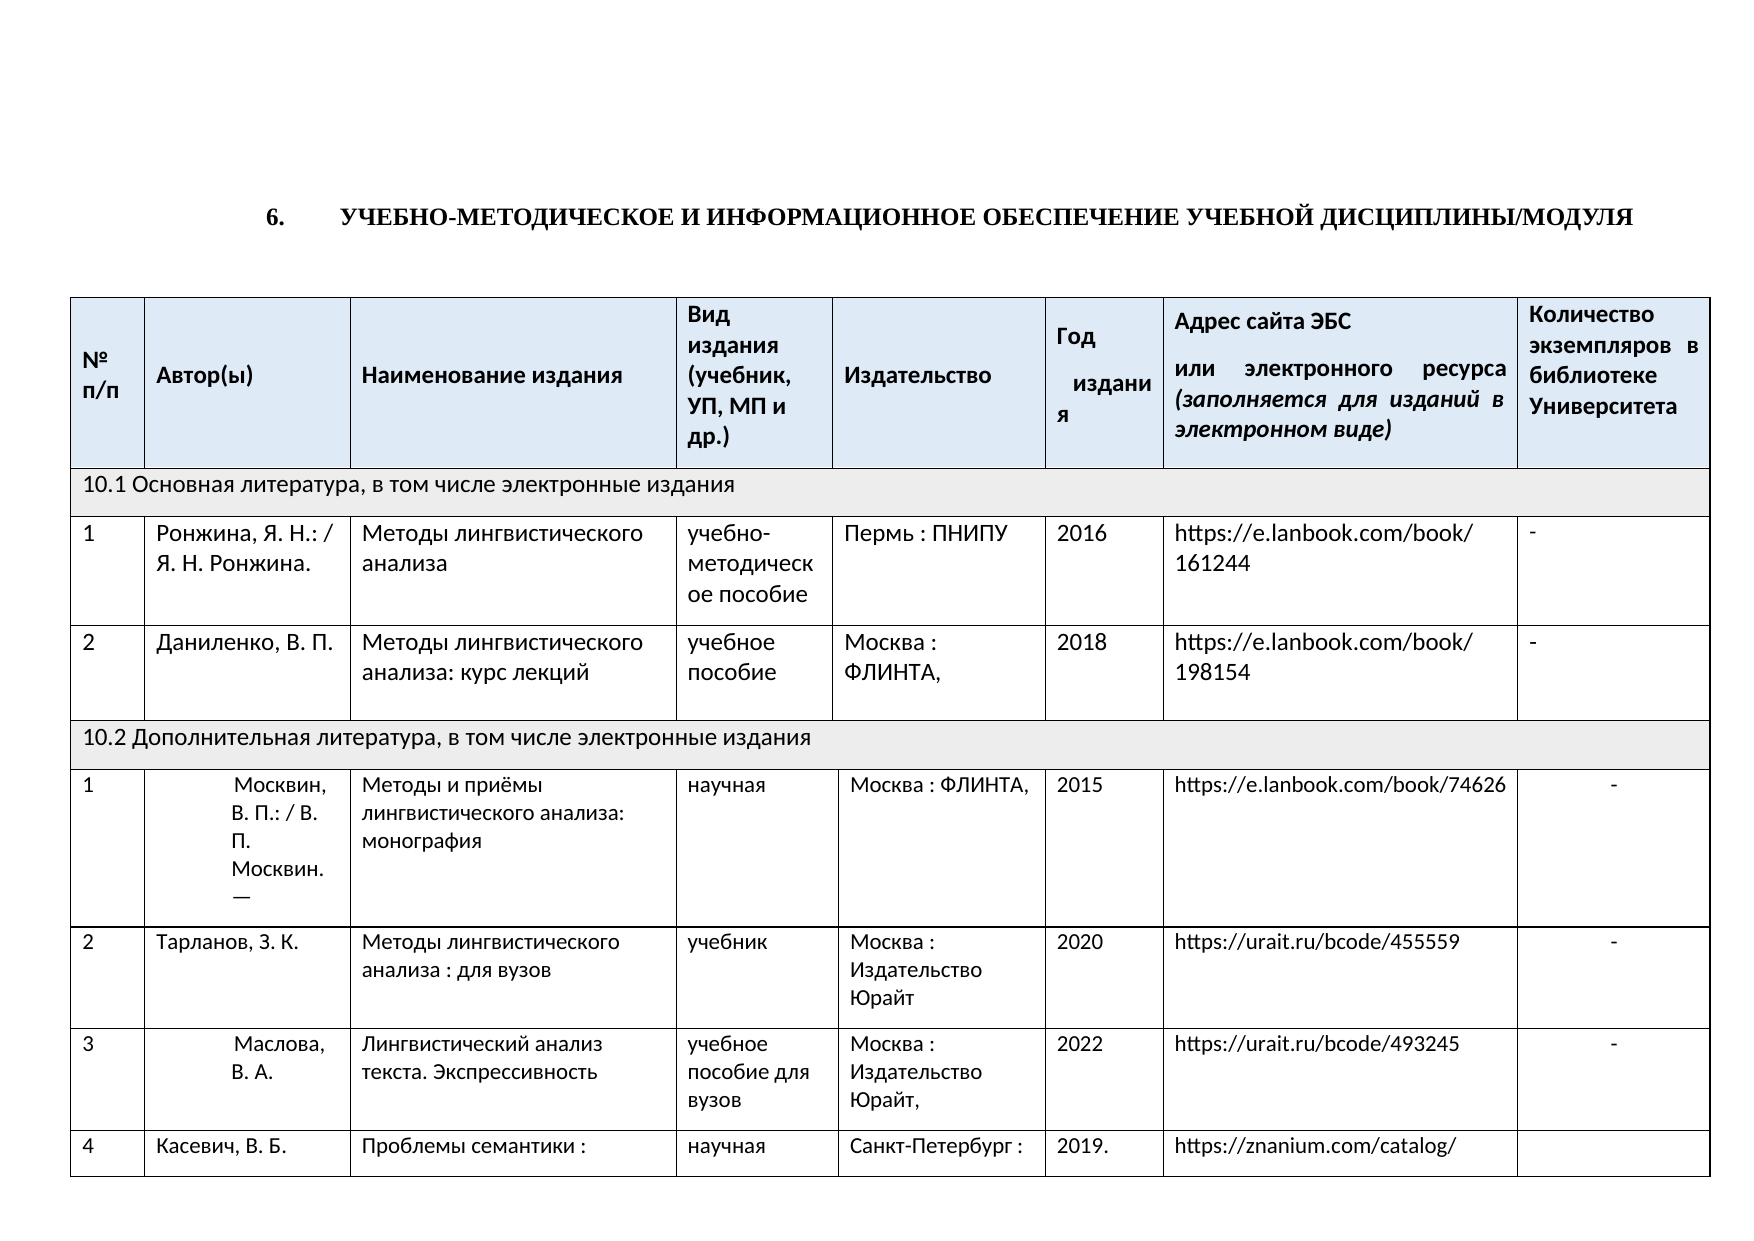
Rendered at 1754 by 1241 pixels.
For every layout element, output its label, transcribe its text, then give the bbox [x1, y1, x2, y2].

table_cell [1518, 1131, 1709, 1176]
table_cell Маслова, В. А. [145, 1029, 350, 1130]
table_cell 10.2 Дополнительная литература, в том числе электронные издания [71, 721, 1709, 769]
table_cell Москва : ФЛИНТА, [833, 626, 1045, 720]
table_cell - [1518, 517, 1709, 625]
table_header Наименование издания [351, 298, 676, 467]
table_cell Москвин, В. П.: / В. П. Москвин. — [145, 770, 350, 926]
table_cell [351, 1131, 676, 1176]
table_cell учебно-методическое пособие [677, 517, 832, 625]
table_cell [839, 1131, 1045, 1176]
table_cell Ронжина, Я. Н.: / Я. Н. Ронжина. [145, 517, 350, 625]
table_cell 2015 [1046, 770, 1163, 926]
table_cell научная [677, 1131, 838, 1176]
table_cell - [1518, 770, 1709, 926]
table_cell - [1518, 626, 1709, 720]
subtitle УЧЕБНО-МЕТОДИЧЕСКОЕ И ИНФОРМАЦИОННОЕ ОБЕСПЕЧЕНИЕ УЧЕБНОЙ ДИСЦИПЛИНЫ/МОДУЛЯ [266, 202, 1636, 231]
table_cell Лингвистический анализ текста. Экспрессивность [351, 1029, 676, 1130]
table_cell 1 [71, 517, 144, 625]
table_cell https://urait.ru/bcode/493245 [1164, 1029, 1517, 1130]
table_cell учебное пособие [677, 626, 832, 720]
table_header № п/п [71, 298, 144, 467]
table_cell учебное пособие для вузов [677, 1029, 838, 1130]
table_cell Касевич, В. Б. [145, 1131, 350, 1176]
table_cell научная [677, 770, 838, 926]
table_cell Москва : Издательство Юрайт [839, 928, 1045, 1028]
table_cell 1 [71, 770, 144, 926]
table_cell - [1518, 928, 1709, 1028]
table_cell Пермь : ПНИПУ [833, 517, 1045, 625]
table_cell 4 [71, 1131, 144, 1176]
table_header Вид издания (учебник, УП, МП и др.) [677, 298, 832, 467]
table_cell https://e.lanbook.com/book/198154 [1164, 626, 1517, 720]
table_cell Тарланов, З. К. [145, 928, 350, 1028]
table_cell 2016 [1046, 517, 1163, 625]
table_cell https://e.lanbook.com/book/74626 [1164, 770, 1517, 926]
table_cell Даниленко, В. П. [145, 626, 350, 720]
table_cell 2018 [1046, 626, 1163, 720]
table_cell Методы лингвистического анализа: курс лекций [351, 626, 676, 720]
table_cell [1164, 1131, 1517, 1176]
table_header Год издания [1046, 298, 1163, 467]
table_cell - [1518, 1029, 1709, 1130]
table_cell 2 [71, 928, 144, 1028]
table_cell Методы и приёмы лингвистического анализа: монография [351, 770, 676, 926]
table_cell учебник [677, 928, 838, 1028]
table_cell 2019. [1046, 1131, 1163, 1176]
table_cell https://urait.ru/bcode/455559 [1164, 928, 1517, 1028]
table_header Автор(ы) [145, 298, 350, 467]
table_cell 10.1 Основная литература, в том числе электронные издания [71, 469, 1709, 516]
table_cell 3 [71, 1029, 144, 1130]
table_cell Методы лингвистического анализа : для вузов [351, 928, 676, 1028]
table_header Количество экземпляров в библиотеке Университета [1518, 298, 1709, 467]
table_cell Москва : ФЛИНТА, [839, 770, 1045, 926]
table_cell 2 [71, 626, 144, 720]
table_header Адрес сайта ЭБС или электронного ресурса (заполняется для изданий в электронном виде) [1164, 298, 1517, 467]
table_cell 2022 [1046, 1029, 1163, 1130]
table_cell https://e.lanbook.com/book/161244 [1164, 517, 1517, 625]
table_cell 2020 [1046, 928, 1163, 1028]
table_cell Москва : Издательство Юрайт, [839, 1029, 1045, 1130]
table_cell Методы лингвистического анализа [351, 517, 676, 625]
table_header Издательство [833, 298, 1045, 467]
